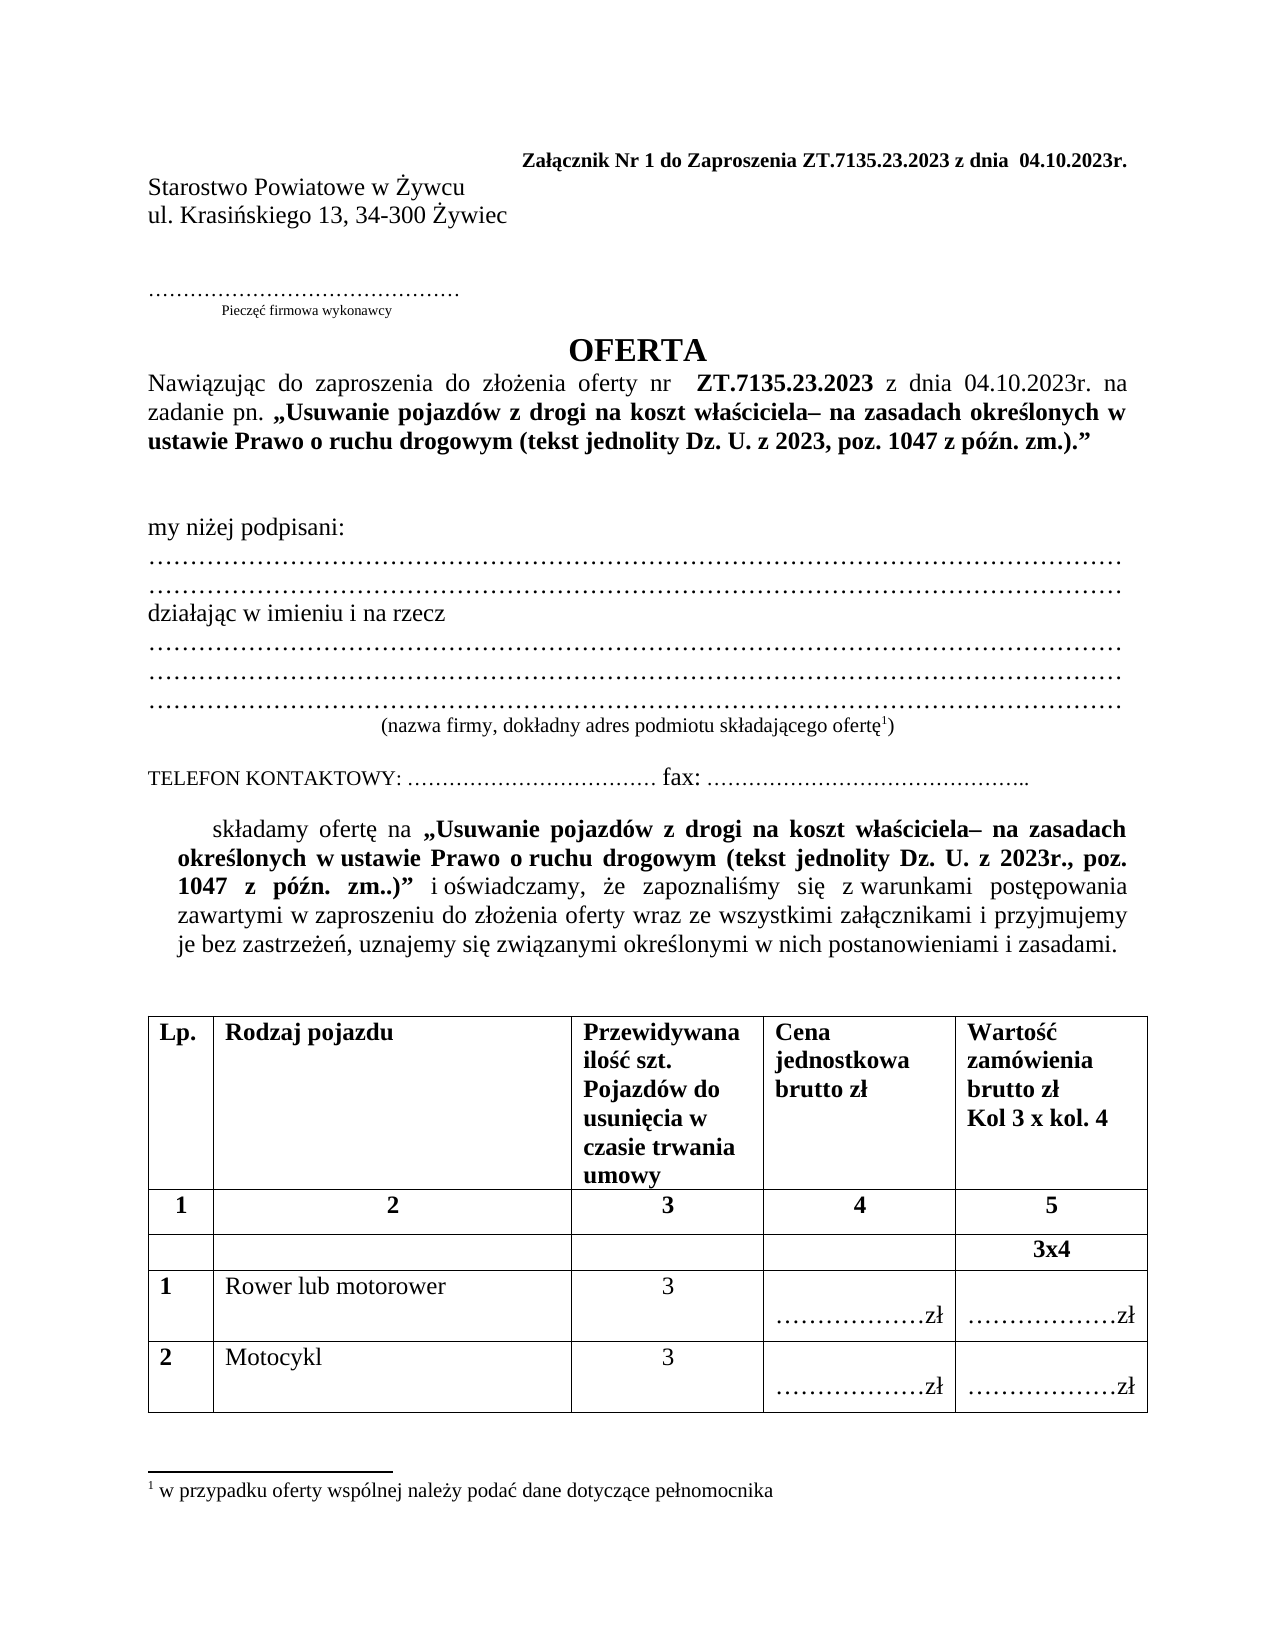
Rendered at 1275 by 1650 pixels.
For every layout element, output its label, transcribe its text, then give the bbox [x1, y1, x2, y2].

table_cell [764, 1235, 955, 1270]
text Pieczęć firmowa wykonawcy [148, 301, 1127, 330]
table_cell [214, 1235, 571, 1270]
table_cell ………………zł [764, 1342, 955, 1412]
text ……………………………………………………………………………………………………………………………………………………………………………………………………………………………………………………………………………………………………………………… [148, 627, 1127, 713]
table_cell [572, 1235, 763, 1270]
table_header Cena jednostkowa brutto zł [764, 1017, 955, 1189]
text (nazwa firmy, dokładny adres podmiotu składającego ofertę) [148, 713, 1127, 737]
table_cell 3 [572, 1342, 763, 1412]
table_cell ………………zł [956, 1271, 1147, 1341]
table_cell ………………zł [764, 1271, 955, 1341]
table_cell 1 [149, 1271, 213, 1341]
table_cell 1 [149, 1190, 213, 1233]
text OFERTA [148, 330, 1127, 368]
text Starostwo Powiatowe w Żywcu [148, 172, 1127, 200]
table_header Rodzaj pojazdu [214, 1017, 571, 1189]
text my niżej podpisani: [148, 512, 1127, 541]
table_cell 2 [149, 1342, 213, 1412]
table_cell 3x4 [956, 1235, 1147, 1270]
table_cell 5 [956, 1190, 1147, 1233]
text składamy ofertę na „Usuwanie pojazdów z drogi na koszt właściciela– na zasadach określonych w ustawie Prawo o ruchu drogowym (tekst jednolity Dz. U. z 2023r., poz. 1047 z późn. zm..)” i oświadczamy, że zapoznaliśmy się z warunkami postępowania zawartymi w zaproszeniu do złożenia oferty wraz ze wszystkimi załącznikami i przyjmujemy je bez zastrzeżeń, uznajemy się związanymi określonymi w nich postanowieniami i zasadami. [118, 814, 1127, 958]
table_cell ………………zł [956, 1342, 1147, 1412]
text ul. Krasińskiego 13, 34-300 Żywiec [148, 200, 1127, 229]
table_cell 2 [214, 1190, 571, 1233]
table_header Wartość zamówienia brutto zł Kol 3 x kol. 4 [956, 1017, 1147, 1189]
table_cell 4 [764, 1190, 955, 1233]
text Załącznik Nr 1 do Zaproszenia ZT.7135.23.2023 z dnia 04.10.2023r. [148, 148, 1127, 172]
table_cell Rower lub motorower [214, 1271, 571, 1341]
text ……………………………………… [148, 277, 1127, 301]
table_cell Motocykl [214, 1342, 571, 1412]
text Nawiązując do zaproszenia do złożenia oferty nr ZT.7135.23.2023 z dnia 04.10.2023r. na zadanie pn. „Usuwanie pojazdów z drogi na koszt właściciela– na zasadach określonych w ustawie Prawo o ruchu drogowym (tekst jednolity Dz. U. z 2023, poz. 1047 z późn. zm.).” [148, 368, 1127, 455]
text ……………………………………………………………………………………………………………………………………………………………………………………………………………… [148, 541, 1127, 598]
table_header Lp. [149, 1017, 213, 1189]
text TELEFON KONTAKTOWY: ……………………………… fax: ……………………………………….. [148, 762, 1127, 790]
table_cell 3 [572, 1190, 763, 1233]
table_cell 3 [572, 1271, 763, 1341]
text działając w imieniu i na rzecz [148, 598, 1127, 627]
table_cell [149, 1235, 213, 1270]
table_header Przewidywana ilość szt. Pojazdów do usunięcia w czasie trwania umowy [572, 1017, 763, 1189]
